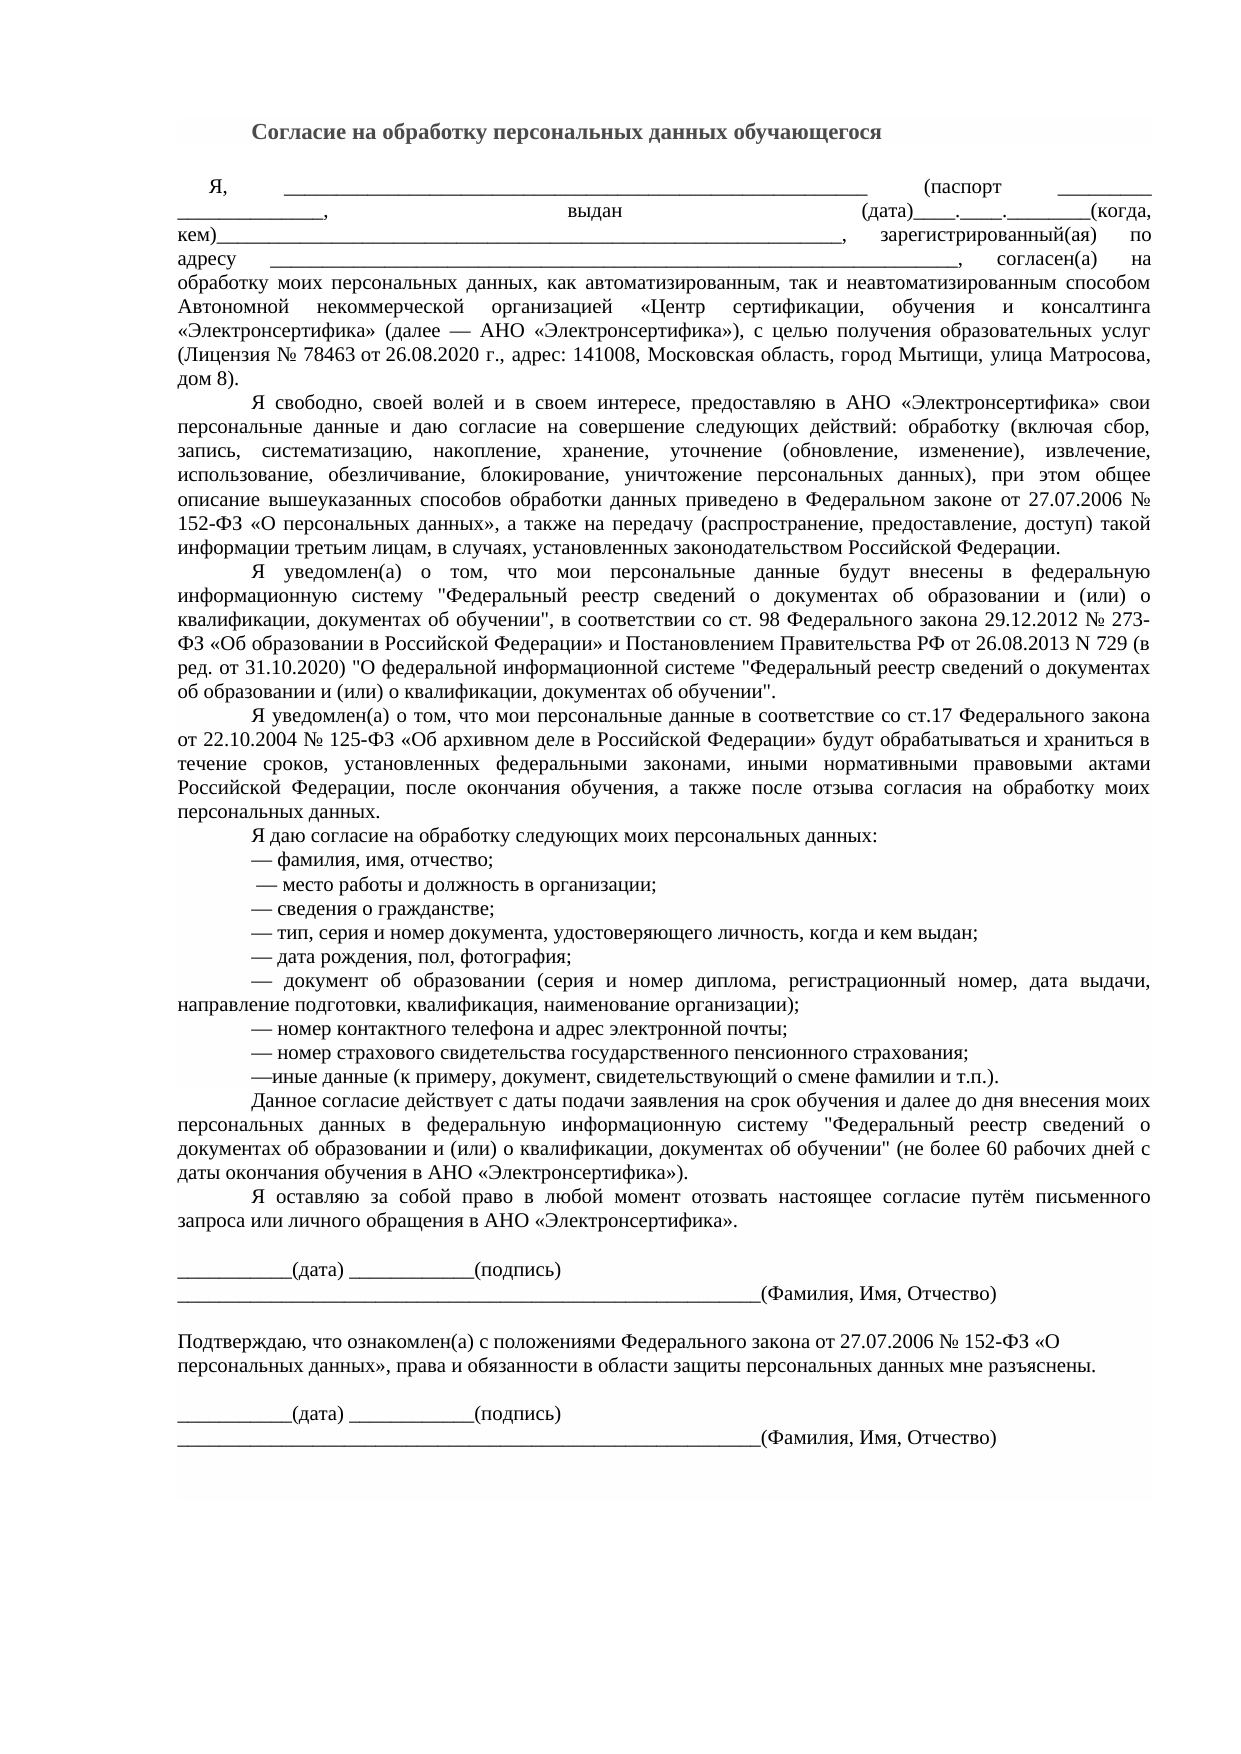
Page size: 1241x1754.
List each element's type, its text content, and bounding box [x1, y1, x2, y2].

text Я свободно, своей волей и в своем интересе, предоставляю в АНО «Электронсертифика» свои персональные данные и даю согласие на совершение следующих действий: обработку (включая сбор, запись, систематизацию, накопление, хранение, уточнение (обновление, изменение), извлечение, использование, обезличивание, блокирование, уничтожение персональных данных), при этом общее описание вышеуказанных способов обработки данных приведено в Федеральном законе от 27.07.2006 № 152-ФЗ «О персональных данных», а также на передачу (распространение, предоставление, доступ) такой информации третьим лицам, в случаях, установленных законодательством Российской Федерации. [177, 390, 1152, 559]
text — дата рождения, пол, фотография; [177, 944, 1152, 968]
text Я уведомлен(а) о том, что мои персональные данные будут внесены в федеральную информационную систему "Федеральный реестр сведений о документах об образовании и (или) о квалификации, документах об обучении", в соответствии со ст. 98 Федерального закона 29.12.2012 № 273-ФЗ «Об образовании в Российской Федерации» и Постановлением Правительства РФ от 26.08.2013 N 729 (в ред. от 31.10.2020) "О федеральной информационной системе "Федеральный реестр сведений о документах об образовании и (или) о квалификации, документах об обучении". [177, 559, 1152, 703]
text Согласие на обработку персональных данных обучающегося [177, 118, 1152, 144]
text — место работы и должность в организации; [177, 871, 1152, 896]
text — сведения о гражданстве; [177, 896, 1152, 919]
text ___________(дата) ____________(подпись) [177, 1401, 1152, 1425]
text — тип, серия и номер документа, удостоверяющего личность, когда и кем выдан; [177, 919, 1152, 944]
text — номер страхового свидетельства государственного пенсионного страхования; [177, 1040, 1152, 1064]
text Я, ________________________________________________________ (паспорт _________ ______________, выдан (дата)____.____.________(когда, кем)____________________________________________________________, зарегистрированный(ая) по адресу __________________________________________________________________, согласен(а) на обработку моих персональных данных, как автоматизированным, так и неавтоматизированным способом Автономной некоммерческой организацией «Центр сертификации, обучения и консалтинга «Электронсертифика» (далее — АНО «Электронсертифика»), с целью получения образовательных услуг (Лицензия № 78463 от 26.08.2020 г., адрес: 141008, Московская область, город Мытищи, улица Матросова, дом 8). [177, 174, 1152, 390]
text Я уведомлен(а) о том, что мои персональные данные в соответствие со ст.17 Федерального закона от 22.10.2004 № 125-ФЗ «Об архивном деле в Российской Федерации» будут обрабатываться и храниться в течение сроков, установленных федеральными законами, иными нормативными правовыми актами Российской Федерации, после окончания обучения, а также после отзыва согласия на обработку моих персональных данных. [177, 703, 1152, 823]
text — документ об образовании (серия и номер диплома, регистрационный номер, дата выдачи, направление подготовки, квалификация, наименование организации); [177, 968, 1152, 1016]
text — фамилия, имя, отчество; [177, 847, 1152, 871]
text — номер контактного телефона и адрес электронной почты; [177, 1016, 1152, 1040]
text ___________(дата) ____________(подпись) ________________________________________________________(Фамилия, Имя, Отчество) [177, 1256, 1152, 1304]
text Я даю согласие на обработку следующих моих персональных данных: [177, 823, 1152, 847]
text ________________________________________________________(Фамилия, Имя, Отчество) [177, 1425, 1152, 1449]
text —иные данные (к примеру, документ, свидетельствующий о смене фамилии и т.п.). [177, 1064, 1152, 1088]
text Подтверждаю, что ознакомлен(а) с положениями Федерального закона от 27.07.2006 № 152-ФЗ «О персональных данных», права и обязанности в области защиты персональных данных мне разъяснены. [177, 1329, 1152, 1377]
text Данное согласие действует с даты подачи заявления на срок обучения и далее до дня внесения моих персональных данных в федеральную информационную систему "Федеральный реестр сведений о документах об образовании и (или) о квалификации, документах об обучении" (не более 60 рабочих дней с даты окончания обучения в АНО «Электронсертифика»). [177, 1088, 1152, 1184]
text Я оставляю за собой право в любой момент отозвать настоящее согласие путём письменного запроса или личного обращения в АНО «Электронсертифика». [177, 1184, 1152, 1232]
